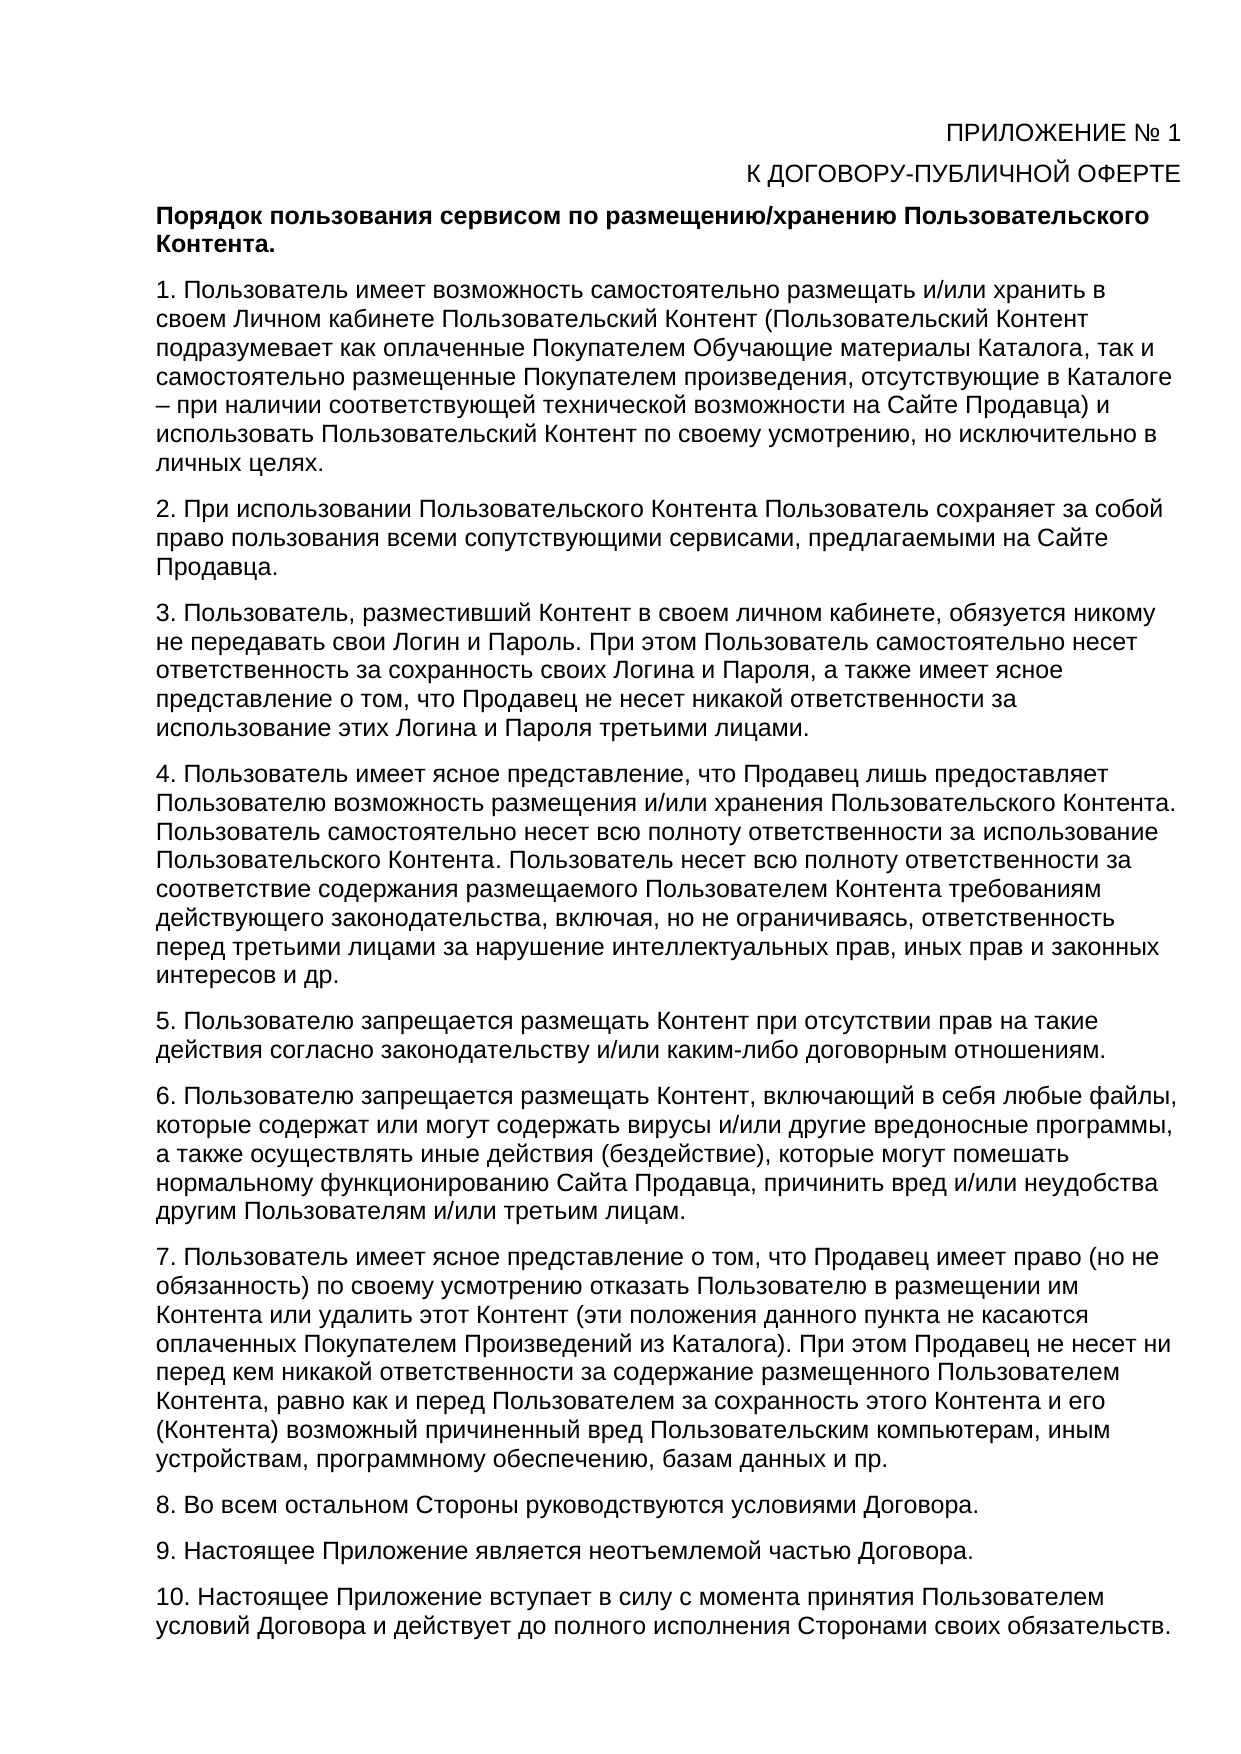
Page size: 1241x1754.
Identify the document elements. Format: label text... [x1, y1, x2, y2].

text ПРИЛОЖЕНИЕ № 1 [156, 118, 1181, 147]
text 3. Пользователь, разместивший Контент в своем личном кабинете, обязуется никому не передавать свои Логин и Пароль. При этом Пользователь самостоятельно несет ответственность за сохранность своих Логина и Пароля, а также имеет ясное представление о том, что Продавец не несет никакой ответственности за использование этих Логина и Пароля третьими лицами. [156, 598, 1181, 742]
text 1. Пользователь имеет возможность самостоятельно размещать и/или хранить в своем Личном кабинете Пользовательский Контент (Пользовательский Контент подразумевает как оплаченные Покупателем Обучающие материалы Каталога, так и самостоятельно размещенные Покупателем произведения, отсутствующие в Каталоге – при наличии соответствующей технической возможности на Сайте Продавца) и использовать Пользовательский Контент по своему усмотрению, но исключительно в личных целях. [156, 276, 1181, 477]
text 4. Пользователь имеет ясное представление, что Продавец лишь предоставляет Пользователю возможность размещения и/или хранения Пользовательского Контента. Пользователь самостоятельно несет всю полноту ответственности за использование Пользовательского Контента. Пользователь несет всю полноту ответственности за соответствие содержания размещаемого Пользователем Контента требованиям действующего законодательства, включая, но не ограничиваясь, ответственность перед третьими лицами за нарушение интеллектуальных прав, иных прав и законных интересов и др. [156, 759, 1181, 989]
text 6. Пользователю запрещается размещать Контент, включающий в себя любые файлы, которые содержат или могут содержать вирусы и/или другие вредоносные программы, а также осуществлять иные действия (бездействие), которые могут помешать нормальному функционированию Сайта Продавца, причинить вред и/или неудобства другим Пользователям и/или третьим лицам. [156, 1081, 1181, 1225]
text К ДОГОВОРУ-ПУБЛИЧНОЙ ОФЕРТЕ [156, 159, 1181, 188]
text 2. При использовании Пользовательского Контента Пользователь сохраняет за собой право пользования всеми сопутствующими сервисами, предлагаемыми на Сайте Продавца. [156, 494, 1181, 580]
text Порядок пользования сервисом по размещению/хранению Пользовательского Контента. [156, 201, 1181, 258]
text 8. Во всем остальном Стороны руководствуются условиями Договора. [156, 1490, 1181, 1518]
text 10. Настоящее Приложение вступает в силу с момента принятия Пользователем условий Договора и действует до полного исполнения Сторонами своих обязательств. [156, 1582, 1181, 1639]
text 5. Пользователю запрещается размещать Контент при отсутствии прав на такие действия согласно законодательству и/или каким-либо договорным отношениям. [156, 1006, 1181, 1064]
text 7. Пользователь имеет ясное представление о том, что Продавец имеет право (но не обязанность) по своему усмотрению отказать Пользователю в размещении им Контента или удалить этот Контент (эти положения данного пункта не касаются оплаченных Покупателем Произведений из Каталога). При этом Продавец не несет ни перед кем никакой ответственности за содержание размещенного Пользователем Контента, равно как и перед Пользователем за сохранность этого Контента и его (Контента) возможный причиненный вред Пользовательским компьютерам, иным устройствам, программному обеспечению, базам данных и пр. [156, 1242, 1181, 1472]
text 9. Настоящее Приложение является неотъемлемой частью Договора. [156, 1536, 1181, 1565]
